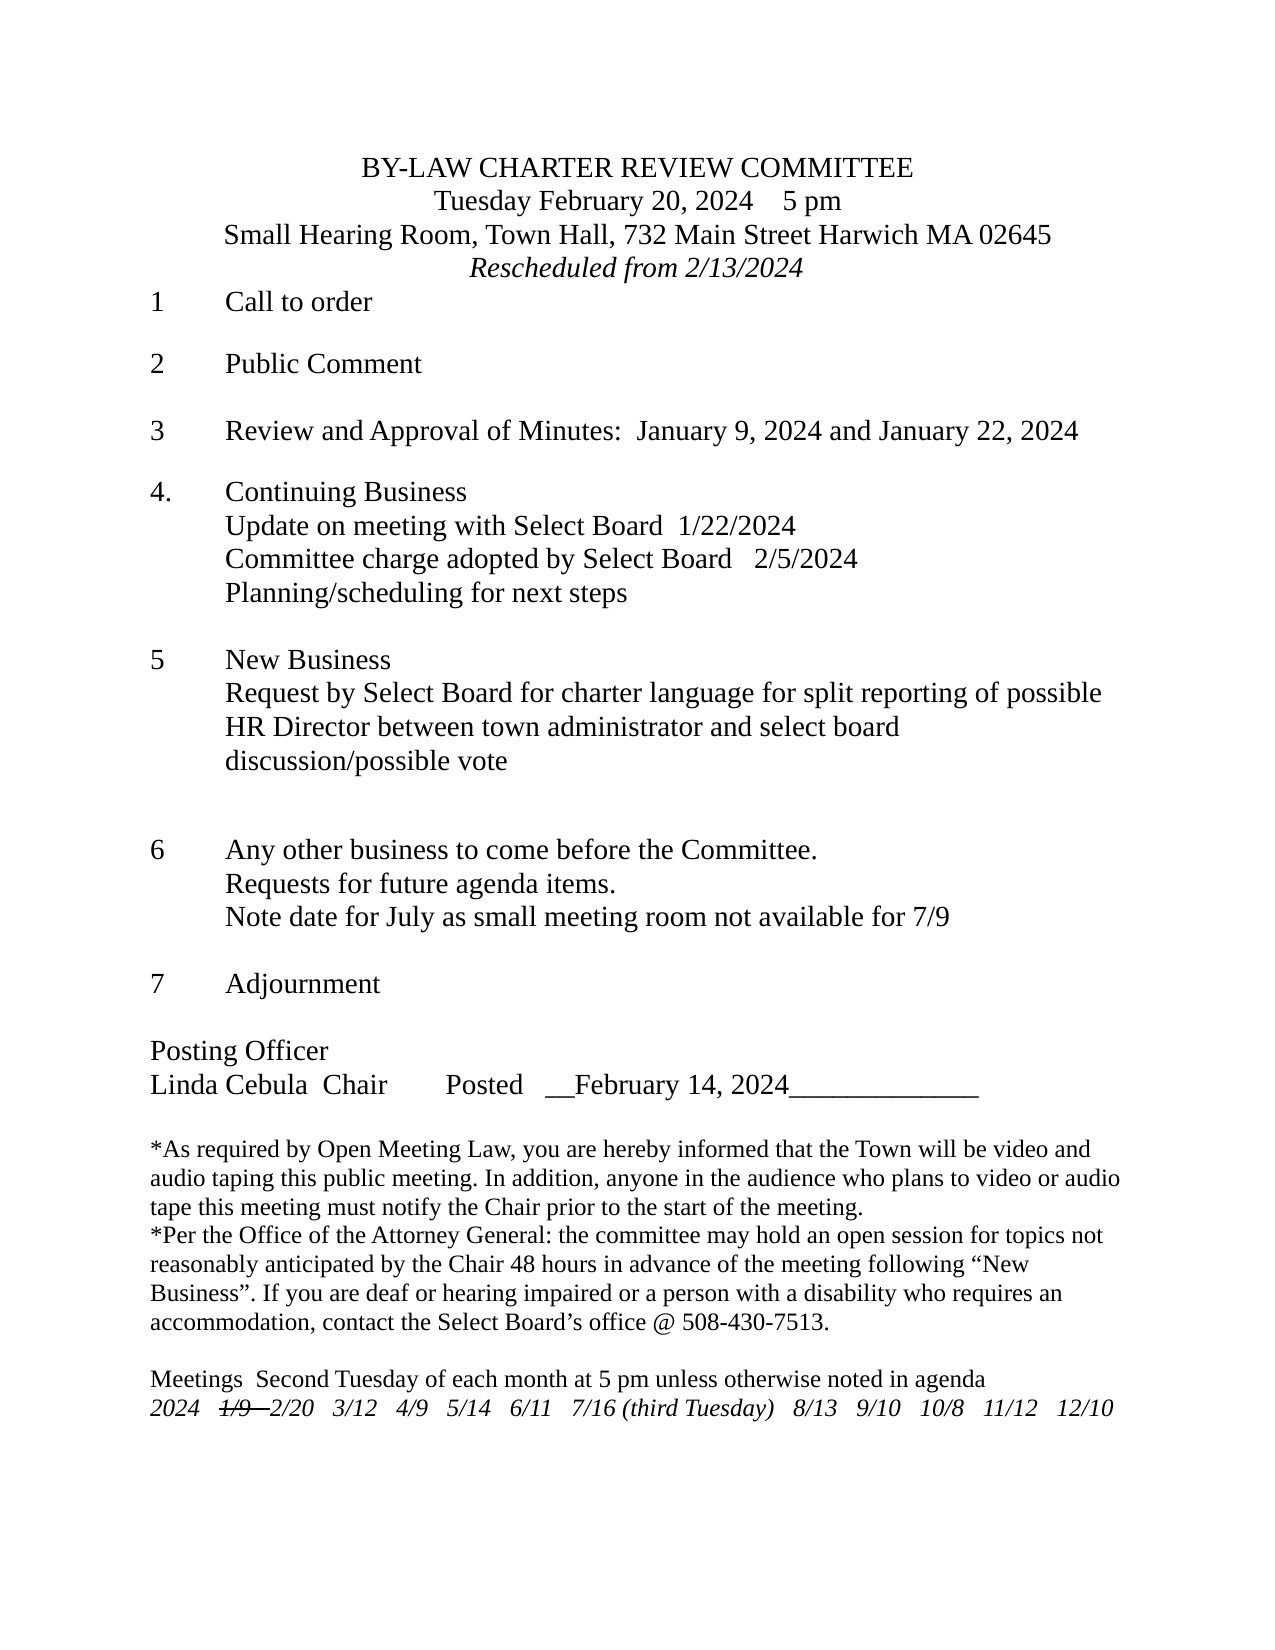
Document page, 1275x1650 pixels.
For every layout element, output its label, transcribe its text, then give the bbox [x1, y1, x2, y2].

text Posting Officer [150, 1033, 1125, 1067]
text 3 Review and Approval of Minutes: January 9, 2024 and January 22, 2024 [150, 413, 1125, 446]
text Request by Select Board for charter language for split reporting of possible [150, 676, 1125, 709]
text HR Director between town administrator and select board [150, 709, 1125, 743]
text Linda Cebula Chair Posted __February 14, 2024_____________ [150, 1067, 1125, 1101]
text Planning/scheduling for next steps [150, 575, 1125, 608]
text 6 Any other business to come before the Committee. [150, 832, 1125, 866]
text Meetings Second Tuesday of each month at 5 pm unless otherwise noted in agenda [150, 1364, 1125, 1393]
text 5 New Business [150, 642, 1125, 676]
text *Per the Office of the Attorney General: the committee may hold an open session for topics not reasonably anticipated by the Chair 48 hours in advance of the meeting following “New Business”. If you are deaf or hearing impaired or a person with a disability who requires an accommodation, contact the Select Board’s office @ 508-430-7513. [150, 1220, 1125, 1335]
text 4. Continuing Business [150, 474, 1125, 508]
text BY-LAW CHARTER REVIEW COMMITTEE [150, 150, 1125, 183]
text Requests for future agenda items. [150, 866, 1125, 899]
text Rescheduled from 2/13/2024 [150, 251, 1125, 284]
text 1 Call to order [150, 284, 1125, 318]
text Small Hearing Room, Town Hall, 732 Main Street Harwich MA 02645 [150, 217, 1125, 251]
text discussion/possible vote [150, 743, 1125, 776]
text 2024 1/9 2/20 3/12 4/9 5/14 6/11 7/16 (third Tuesday) 8/13 9/10 10/8 11/12 12/10 [150, 1393, 1125, 1422]
text 7 Adjournment [150, 966, 1125, 1000]
text Committee charge adopted by Select Board 2/5/2024 [150, 541, 1125, 575]
text *As required by Open Meeting Law, you are hereby informed that the Town will be video and audio taping this public meeting. In addition, anyone in the audience who plans to video or audio tape this meeting must notify the Chair prior to the start of the meeting. [150, 1134, 1125, 1220]
text Update on meeting with Select Board 1/22/2024 [150, 508, 1125, 541]
text Note date for July as small meeting room not available for 7/9 [150, 899, 1125, 933]
text 2 Public Comment [150, 346, 1125, 379]
text Tuesday February 20, 2024 5 pm [150, 183, 1125, 217]
